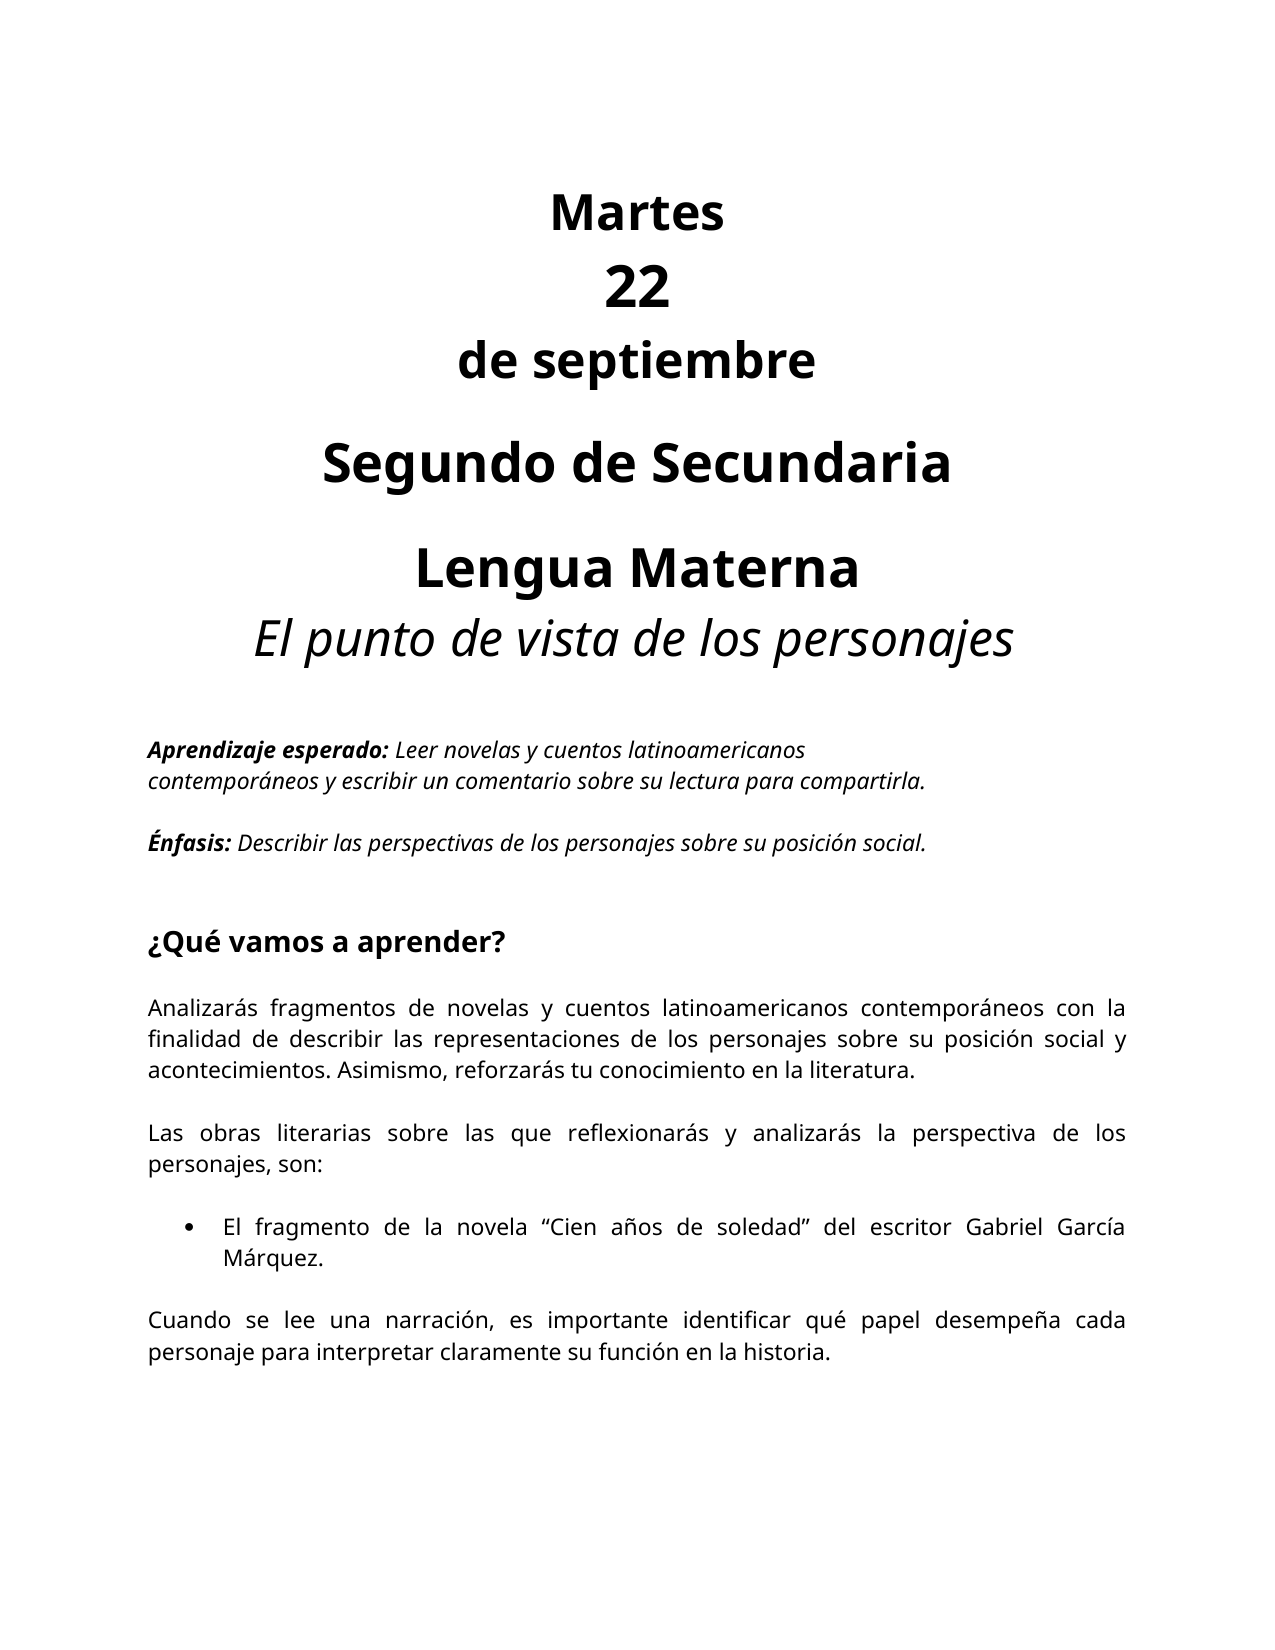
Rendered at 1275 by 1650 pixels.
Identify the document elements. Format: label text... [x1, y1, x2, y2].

list El fragmento de la novela “Cien años de soledad” del escritor Gabriel García Márquez. [185, 1211, 1127, 1273]
text Aprendizaje esperado: Leer novelas y cuentos latinoamericanos [148, 733, 1127, 765]
text Analizarás fragmentos de novelas y cuentos latinoamericanos contemporáneos con la finalidad de describir las representaciones de los personajes sobre su posición social y acontecimientos. Asimismo, reforzarás tu conocimiento en la literatura. [148, 992, 1127, 1086]
text ¿Qué vamos a aprender? [148, 921, 1127, 961]
text Martes [148, 177, 1127, 245]
text Segundo de Secundaria [148, 424, 1127, 498]
text de septiembre [148, 325, 1127, 393]
text Énfasis: Describir las perspectivas de los personajes sobre su posición social. [148, 827, 1127, 858]
text 22 [148, 245, 1127, 325]
text Lengua Materna [148, 529, 1127, 603]
text Las obras literarias sobre las que reflexionarás y analizarás la perspectiva de los personajes, son: [148, 1117, 1127, 1179]
text El punto de vista de los personajes [148, 603, 1127, 671]
text contemporáneos y escribir un comentario sobre su lectura para compartirla. [148, 765, 1127, 796]
text Cuando se lee una narración, es importante identificar qué papel desempeña cada personaje para interpretar claramente su función en la historia. [148, 1304, 1127, 1367]
